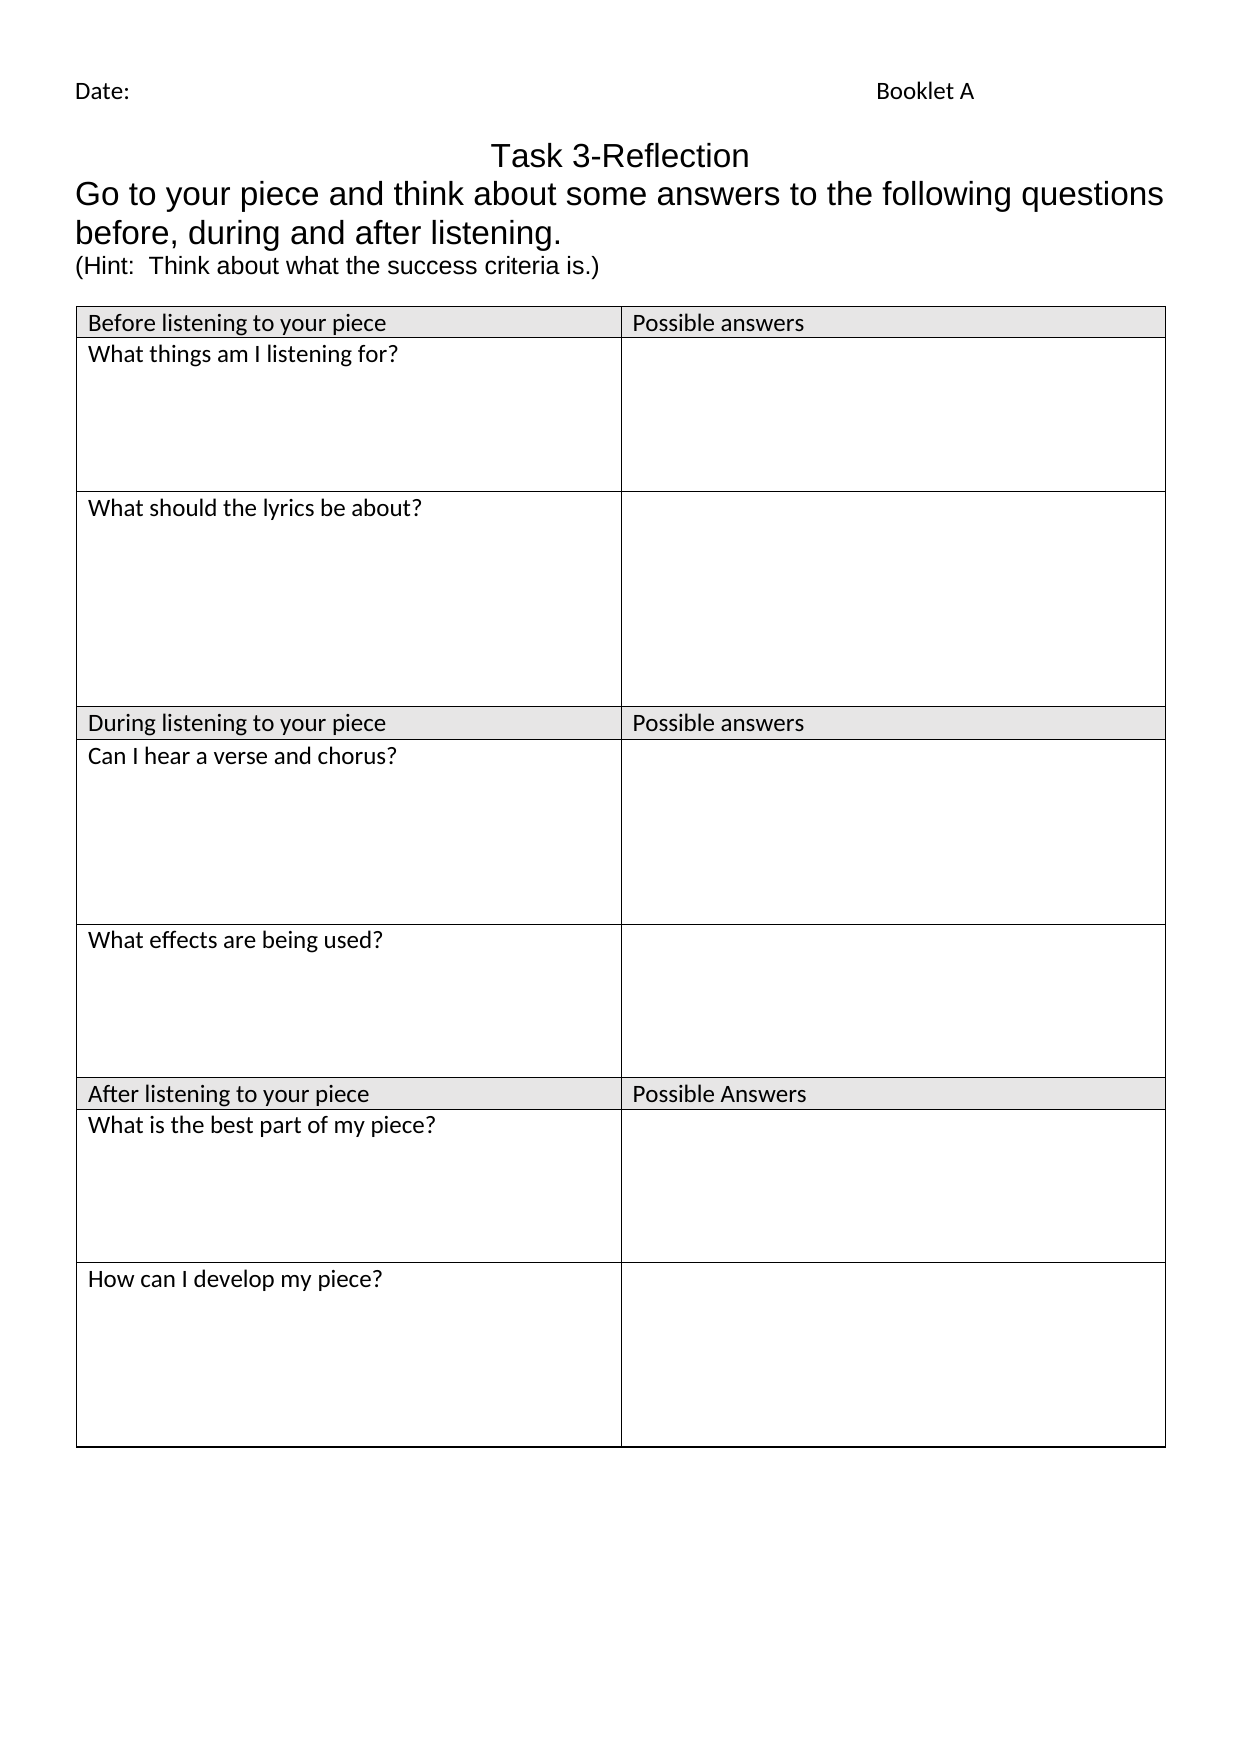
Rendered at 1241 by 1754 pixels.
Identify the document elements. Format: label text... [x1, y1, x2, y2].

table_cell [622, 740, 1165, 923]
table_cell [622, 338, 1165, 491]
table_cell How can I develop my piece? [77, 1263, 621, 1446]
table_cell During listening to your piece [77, 707, 621, 739]
table_cell What is the best part of my piece? [77, 1110, 621, 1262]
table_cell Possible answers [622, 707, 1165, 739]
table_header Possible answers [622, 307, 1165, 337]
table_cell After listening to your piece [77, 1078, 621, 1109]
text Task 3-Reflection [75, 136, 1165, 174]
table_cell What things am I listening for? [77, 338, 621, 491]
table_cell Possible Answers [622, 1078, 1165, 1109]
table_cell What should the lyrics be about? [77, 492, 621, 706]
table_header Before listening to your piece [77, 307, 621, 337]
table_cell [622, 1263, 1165, 1446]
table_cell Can I hear a verse and chorus? [77, 740, 621, 923]
table_cell [622, 925, 1165, 1077]
table_cell [622, 492, 1165, 706]
text Go to your piece and think about some answers to the following questions before, during and after listening. [75, 174, 1165, 251]
text (Hint: Think about what the success criteria is.) [75, 251, 1165, 280]
table_cell What effects are being used? [77, 925, 621, 1077]
table_cell [622, 1110, 1165, 1262]
